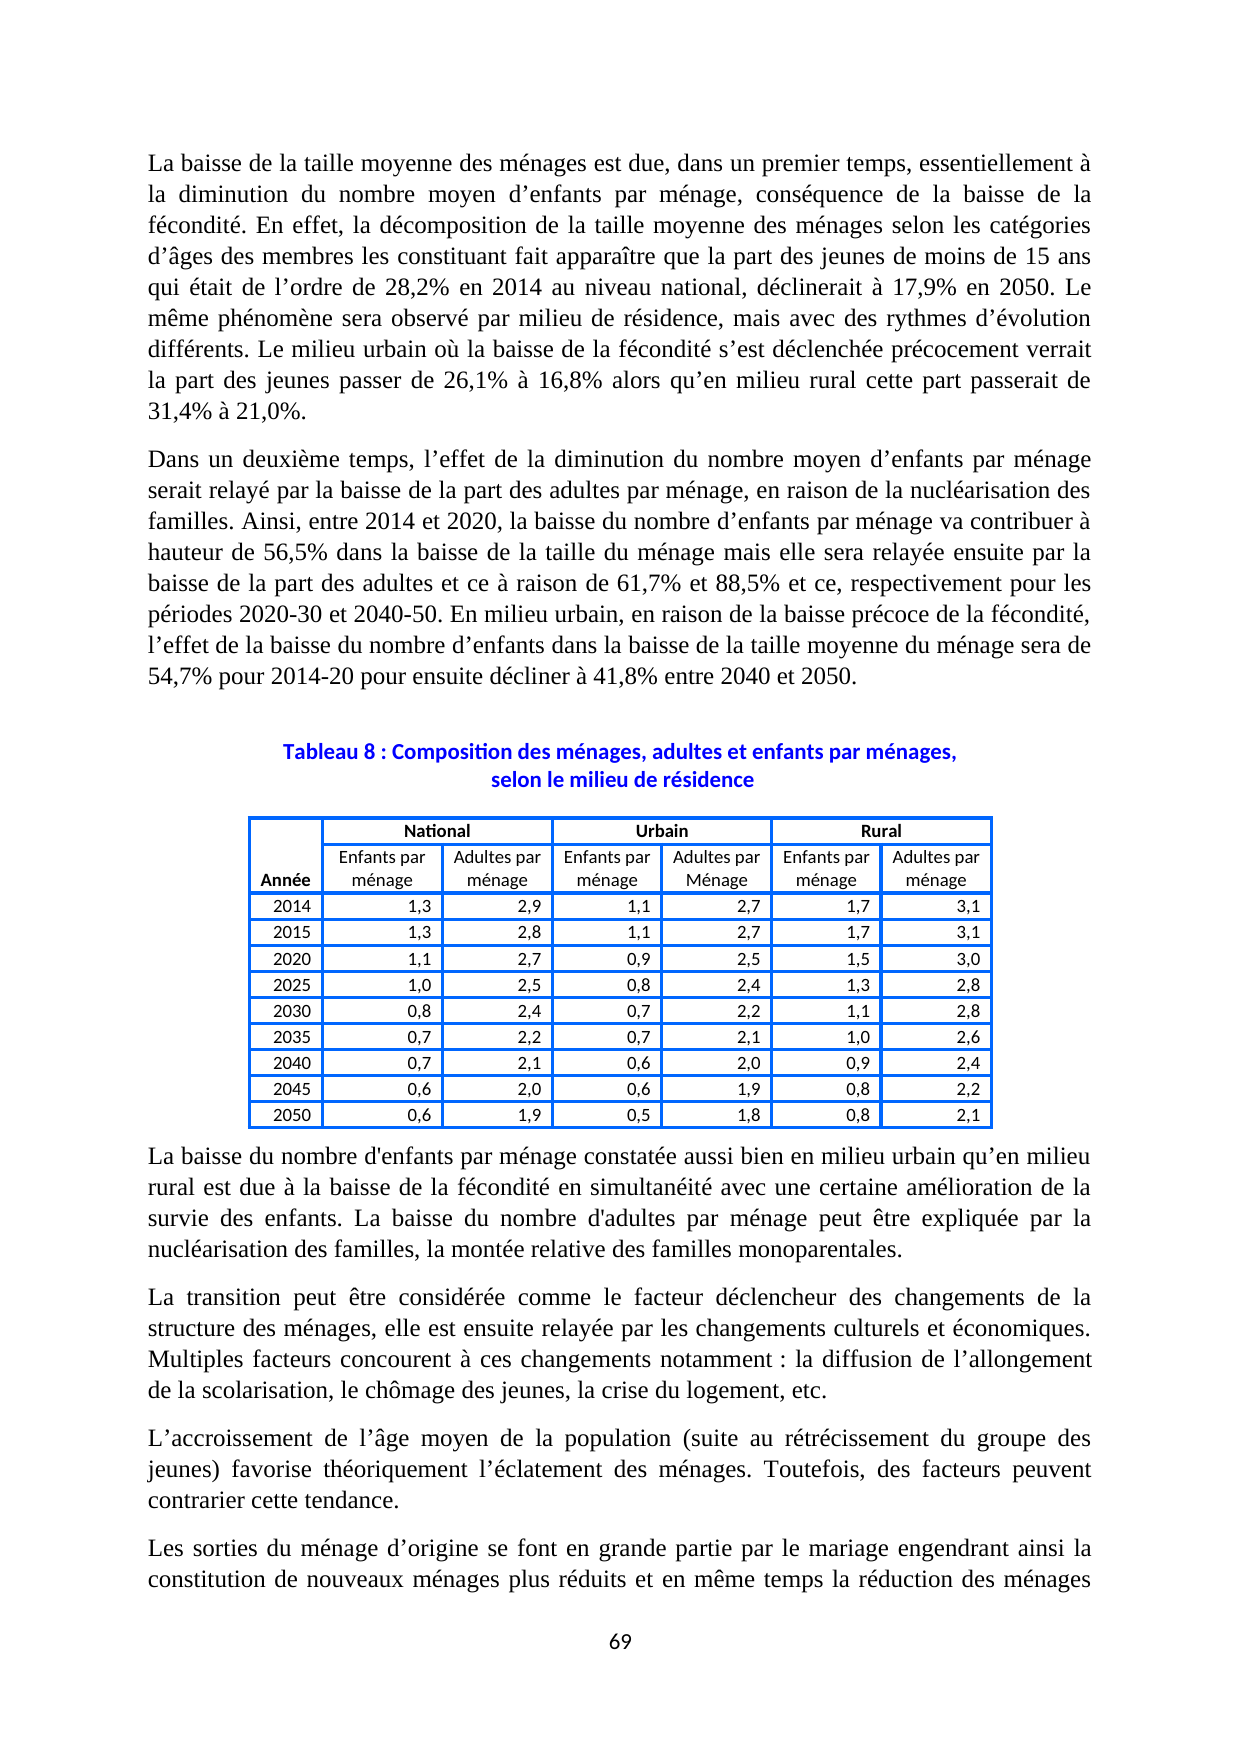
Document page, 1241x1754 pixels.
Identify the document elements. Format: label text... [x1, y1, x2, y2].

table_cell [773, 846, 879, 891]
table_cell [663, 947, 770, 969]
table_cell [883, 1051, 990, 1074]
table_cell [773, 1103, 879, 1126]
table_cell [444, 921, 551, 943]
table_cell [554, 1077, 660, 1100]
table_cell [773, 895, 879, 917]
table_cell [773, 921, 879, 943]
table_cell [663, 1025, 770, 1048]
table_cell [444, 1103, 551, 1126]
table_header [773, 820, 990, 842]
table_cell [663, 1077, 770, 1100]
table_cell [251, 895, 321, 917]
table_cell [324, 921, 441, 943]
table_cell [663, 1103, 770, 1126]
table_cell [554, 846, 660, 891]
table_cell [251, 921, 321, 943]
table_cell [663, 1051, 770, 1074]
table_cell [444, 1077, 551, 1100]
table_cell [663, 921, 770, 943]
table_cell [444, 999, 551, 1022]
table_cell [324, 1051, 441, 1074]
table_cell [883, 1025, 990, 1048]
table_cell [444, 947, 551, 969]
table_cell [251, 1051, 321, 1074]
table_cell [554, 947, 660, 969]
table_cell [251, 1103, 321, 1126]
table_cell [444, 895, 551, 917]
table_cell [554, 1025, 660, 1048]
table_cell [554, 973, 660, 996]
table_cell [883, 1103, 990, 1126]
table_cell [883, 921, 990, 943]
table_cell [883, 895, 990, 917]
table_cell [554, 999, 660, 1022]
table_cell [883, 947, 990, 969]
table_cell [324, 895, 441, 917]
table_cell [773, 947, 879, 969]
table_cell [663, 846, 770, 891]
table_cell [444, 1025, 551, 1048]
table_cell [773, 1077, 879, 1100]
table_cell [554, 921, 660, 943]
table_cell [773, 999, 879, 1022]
text La baisse du nombre d'enfants par ménage constatée aussi bien en milieu urbain qu’en milieu rural est due à la baisse de la fécondité en simultanéité avec une certaine amélioration de la survie des enfants. La baisse du nombre d'adultes par ménage peut être expliquée par la nucléarisation des familles, la montée relative des familles monoparentales. [148, 1141, 1092, 1263]
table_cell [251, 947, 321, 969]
text Dans un deuxième temps, l’effet de la diminution du nombre moyen d’enfants par ménage serait relayé par la baisse de la part des adultes par ménage, en raison de la nucléarisation des familles. Ainsi, entre 2014 et 2020, la baisse du nombre d’enfants par ménage va contribuer à hauteur de 56,5% dans la baisse de la taille du ménage mais elle sera relayée ensuite par la baisse de la part des adultes et ce à raison de 61,7% et 88,5% et ce, respectivement pour les périodes 2020-30 et 2040-50. En milieu urbain, en raison de la baisse précoce de la fécondité, l’effet de la baisse du nombre d’enfants dans la baisse de la taille moyenne du ménage sera de 54,7% pour 2014-20 pour ensuite décliner à 41,8% entre 2040 et 2050. [148, 444, 1092, 690]
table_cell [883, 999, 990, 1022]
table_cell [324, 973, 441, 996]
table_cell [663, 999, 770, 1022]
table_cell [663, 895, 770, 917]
text L’accroissement de l’âge moyen de la population (suite au rétrécissement du groupe des jeunes) favorise théoriquement l’éclatement des ménages. Toutefois, des facteurs peuvent contrarier cette tendance. [148, 1423, 1092, 1514]
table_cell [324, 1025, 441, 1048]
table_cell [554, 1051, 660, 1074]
text La transition peut être considérée comme le facteur déclencheur des changements de la structure des ménages, elle est ensuite relayée par les changements culturels et économiques. Multiples facteurs concourent à ces changements notamment : la diffusion de l’allongement de la scolarisation, le chômage des jeunes, la crise du logement, etc. [148, 1282, 1092, 1404]
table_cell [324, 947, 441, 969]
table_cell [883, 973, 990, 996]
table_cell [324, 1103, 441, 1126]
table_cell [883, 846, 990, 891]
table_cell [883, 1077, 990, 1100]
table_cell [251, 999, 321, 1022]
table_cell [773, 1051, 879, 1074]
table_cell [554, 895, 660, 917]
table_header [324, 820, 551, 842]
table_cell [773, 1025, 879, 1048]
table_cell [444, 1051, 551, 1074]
text La baisse de la taille moyenne des ménages est due, dans un premier temps, essentiellement à la diminution du nombre moyen d’enfants par ménage, conséquence de la baisse de la fécondité. En effet, la décomposition de la taille moyenne des ménages selon les catégories d’âges des membres les constituant fait apparaître que la part des jeunes de moins de 15 ans qui était de l’ordre de 28,2% en 2014 au niveau national, déclinerait à 17,9% en 2050. Le même phénomène sera observé par milieu de résidence, mais avec des rythmes d’évolution différents. Le milieu urbain où la baisse de la fécondité s’est déclenchée précocement verrait la part des jeunes passer de 26,1% à 16,8% alors qu’en milieu rural cette part passerait de 31,4% à 21,0%. [148, 148, 1092, 425]
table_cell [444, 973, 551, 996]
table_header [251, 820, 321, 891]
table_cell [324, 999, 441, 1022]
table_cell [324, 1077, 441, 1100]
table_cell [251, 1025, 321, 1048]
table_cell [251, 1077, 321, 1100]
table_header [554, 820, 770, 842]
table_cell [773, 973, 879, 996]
text Tableau 8 : Composition des ménages, adultes et enfants par ménages, selon le milieu de résidence [148, 737, 1092, 793]
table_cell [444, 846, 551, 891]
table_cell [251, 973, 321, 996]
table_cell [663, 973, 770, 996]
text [148, 1533, 1092, 1593]
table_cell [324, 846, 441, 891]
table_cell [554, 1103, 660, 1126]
